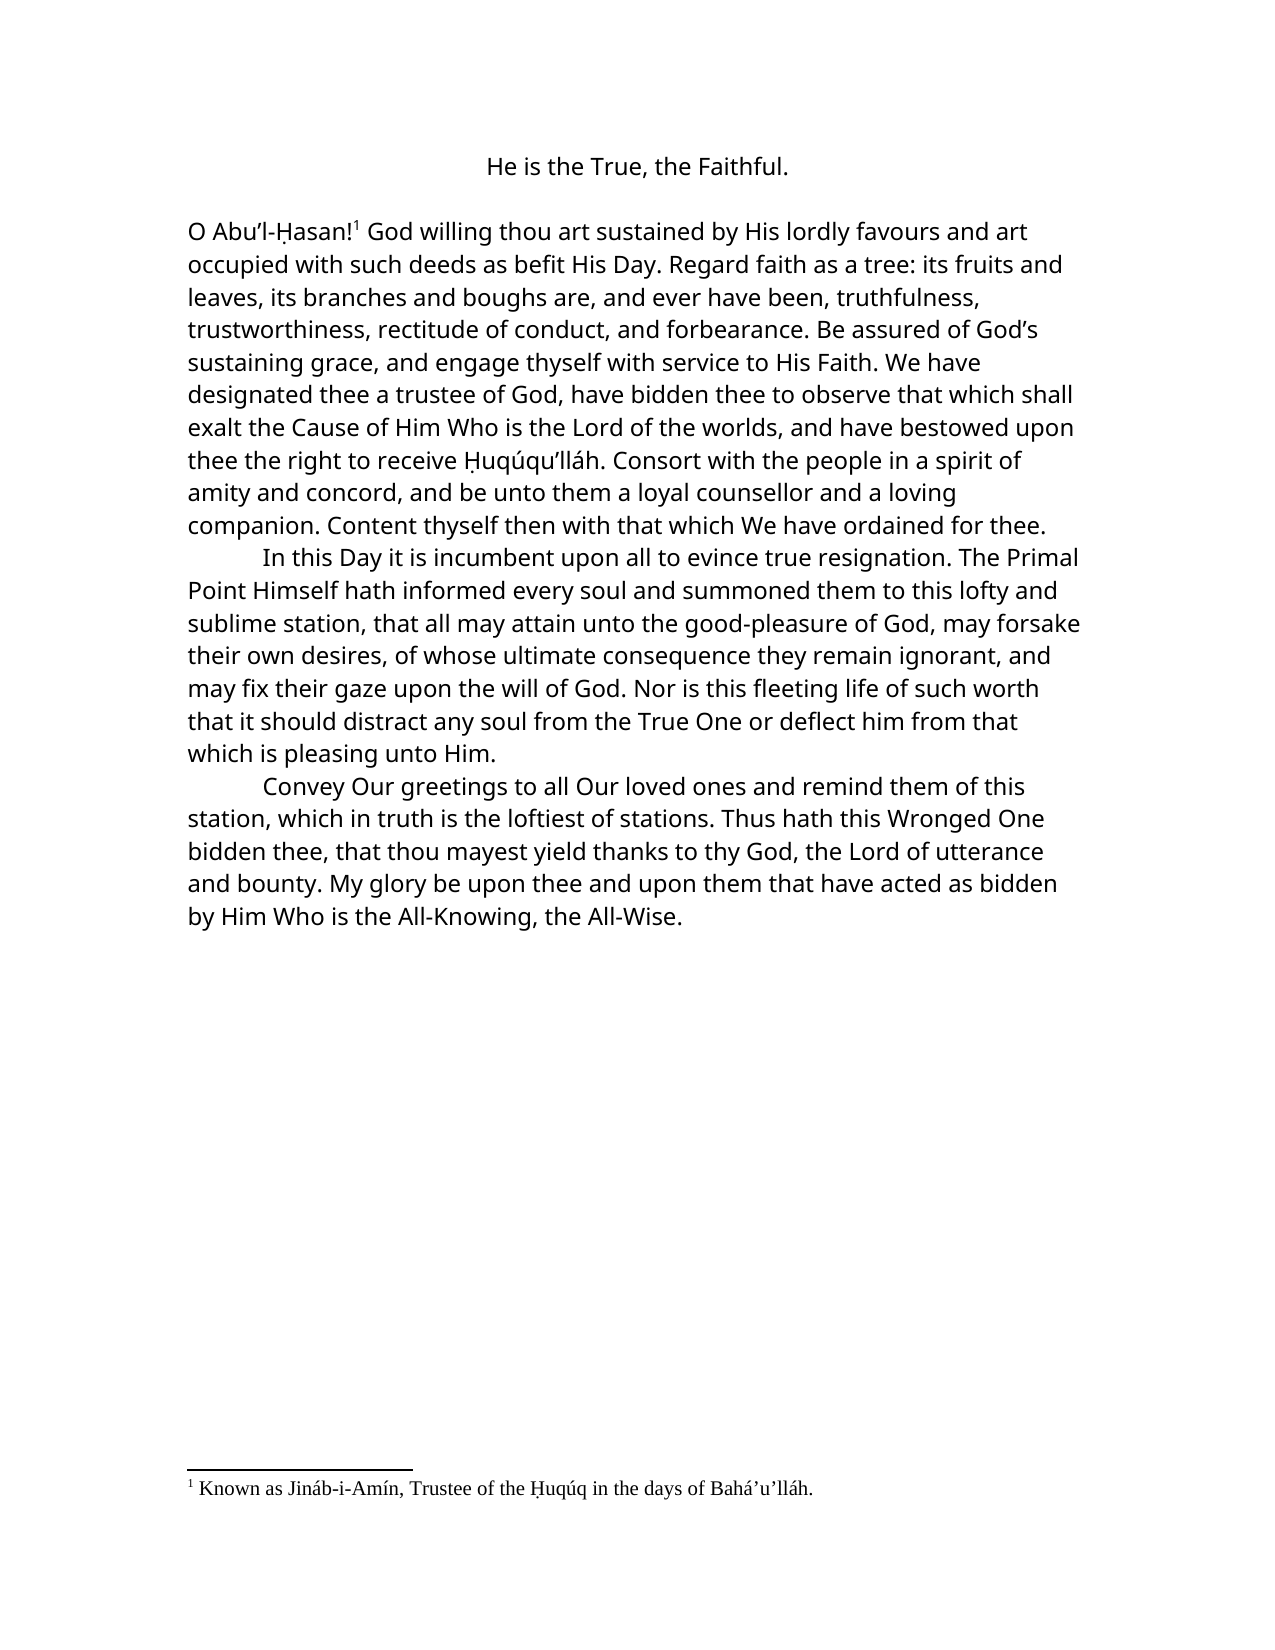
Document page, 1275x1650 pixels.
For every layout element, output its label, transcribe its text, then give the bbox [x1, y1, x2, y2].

text He is the True, the Faithful. [187, 150, 1087, 183]
text O Abu’l-Ḥasan! God willing thou art sustained by His lordly favours and art occupied with such deeds as befit His Day. Regard faith as a tree: its fruits and leaves, its branches and boughs are, and ever have been, truthfulness, trustworthiness, rectitude of conduct, and forbearance. Be assured of God’s sustaining grace, and engage thyself with service to His Faith. We have designated thee a trustee of God, have bidden thee to observe that which shall exalt the Cause of Him Who is the Lord of the worlds, and have bestowed upon thee the right to receive Ḥuqúqu’lláh. Consort with the people in a spirit of amity and concord, and be unto them a loyal counsellor and a loving companion. Content thyself then with that which We have ordained for thee. [187, 215, 1087, 541]
text In this Day it is incumbent upon all to evince true resignation. The Primal Point Himself hath informed every soul and summoned them to this lofty and sublime station, that all may attain unto the good-pleasure of God, may forsake their own desires, of whose ultimate consequence they remain ignorant, and may fix their gaze upon the will of God. Nor is this fleeting life of such worth that it should distract any soul from the True One or deflect him from that which is pleasing unto Him. [187, 541, 1087, 769]
text Convey Our greetings to all Our loved ones and remind them of this station, which in truth is the loftiest of stations. Thus hath this Wronged One bidden thee, that thou mayest yield thanks to thy God, the Lord of utterance and bounty. My glory be upon thee and upon them that have acted as bidden by Him Who is the All-Knowing, the All-Wise. [187, 769, 1087, 932]
